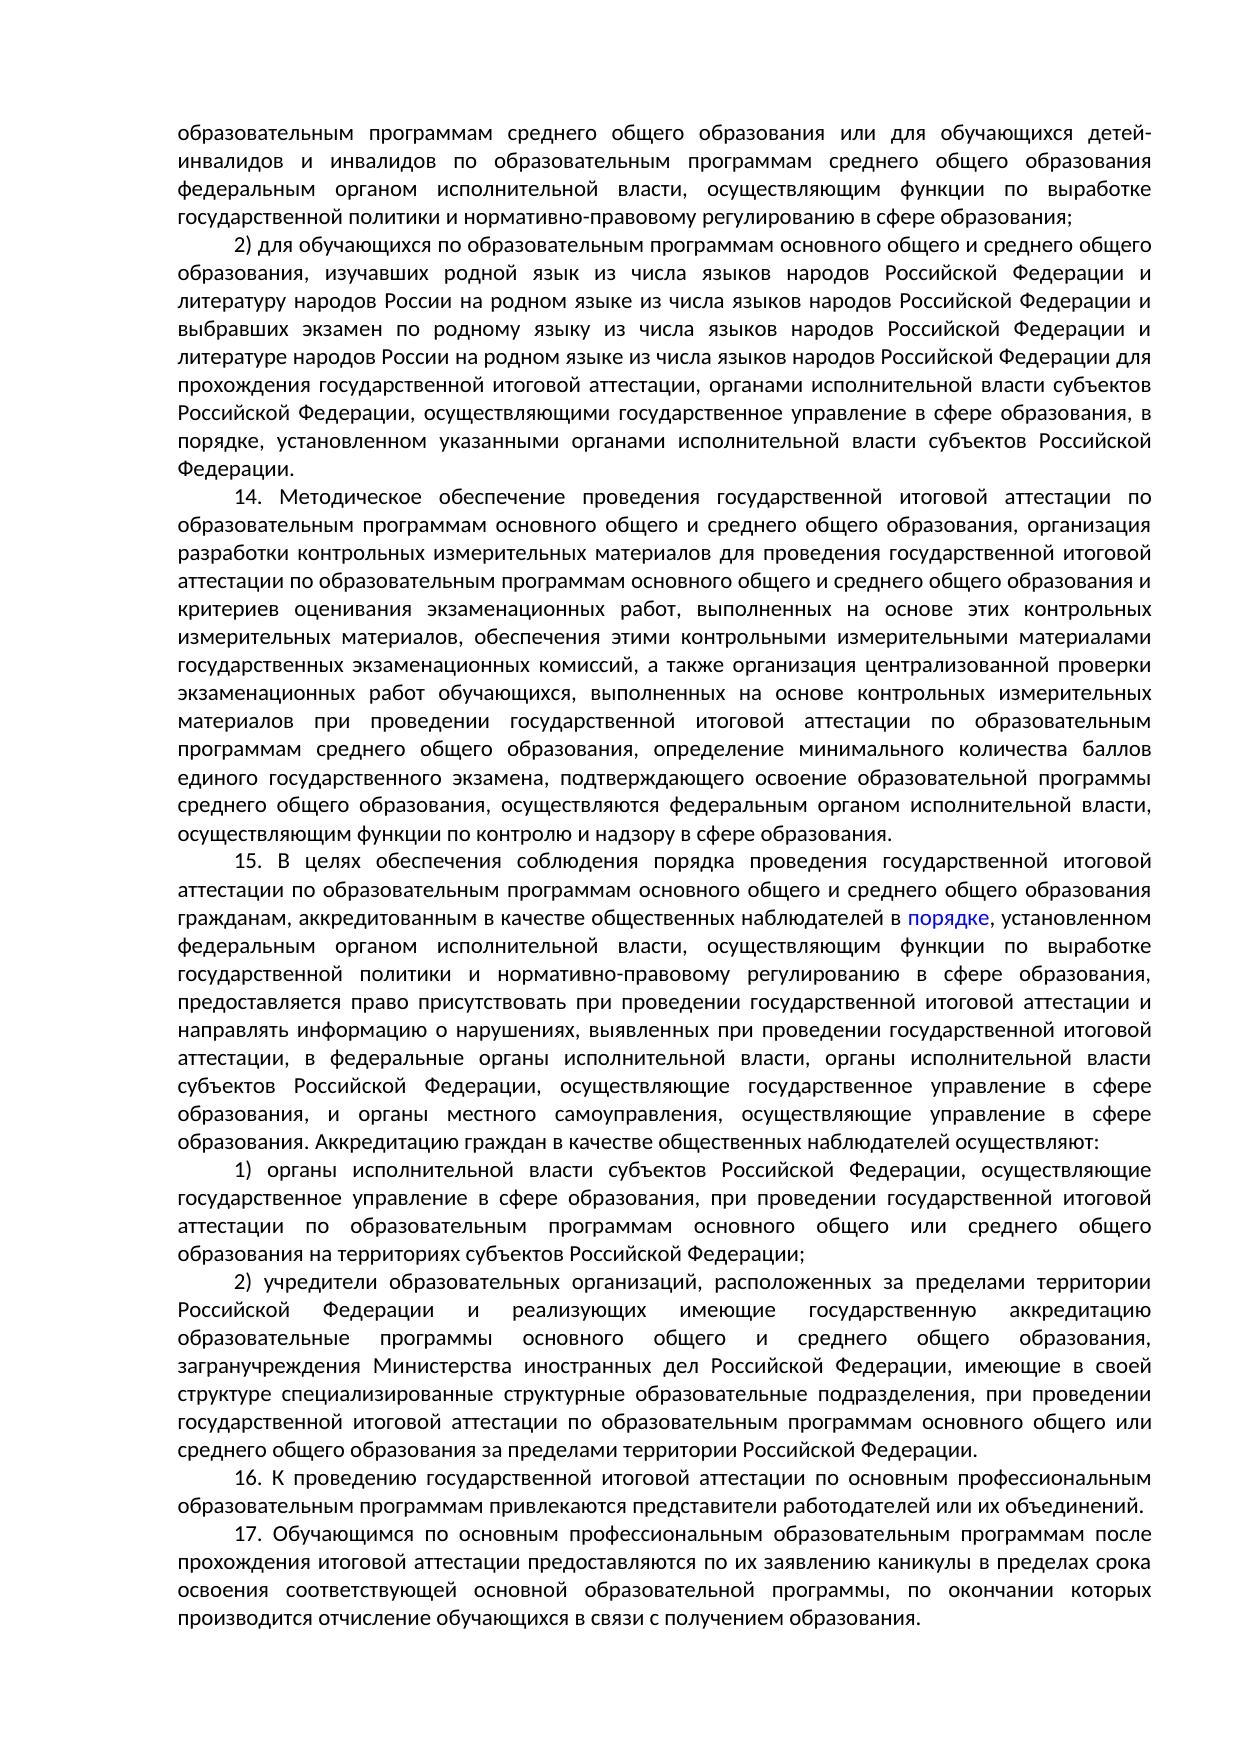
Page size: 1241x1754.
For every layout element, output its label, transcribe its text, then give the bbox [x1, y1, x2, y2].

text 16. К проведению государственной итоговой аттестации по основным профессиональным образовательным программам привлекаются представители работодателей или их объединений. [177, 1463, 1152, 1519]
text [177, 118, 1152, 230]
text 15. В целях обеспечения соблюдения порядка проведения государственной итоговой аттестации по образовательным программам основного общего и среднего общего образования гражданам, аккредитованным в качестве общественных наблюдателей в порядке, установленном федеральным органом исполнительной власти, осуществляющим функции по выработке государственной политики и нормативно-правовому регулированию в сфере образования, предоставляется право присутствовать при проведении государственной итоговой аттестации и направлять информацию о нарушениях, выявленных при проведении государственной итоговой аттестации, в федеральные органы исполнительной власти, органы исполнительной власти субъектов Российской Федерации, осуществляющие государственное управление в сфере образования, и органы местного самоуправления, осуществляющие управление в сфере образования. Аккредитацию граждан в качестве общественных наблюдателей осуществляют: [177, 847, 1152, 1155]
text 17. Обучающимся по основным профессиональным образовательным программам после прохождения итоговой аттестации предоставляются по их заявлению каникулы в пределах срока освоения соответствующей основной образовательной программы, по окончании которых производится отчисление обучающихся в связи с получением образования. [177, 1519, 1152, 1631]
text 2) для обучающихся по образовательным программам основного общего и среднего общего образования, изучавших родной язык из числа языков народов Российской Федерации и литературу народов России на родном языке из числа языков народов Российской Федерации и выбравших экзамен по родному языку из числа языков народов Российской Федерации и литературе народов России на родном языке из числа языков народов Российской Федерации для прохождения государственной итоговой аттестации, органами исполнительной власти субъектов Российской Федерации, осуществляющими государственное управление в сфере образования, в порядке, установленном указанными органами исполнительной власти субъектов Российской Федерации. [177, 230, 1152, 482]
text 2) учредители образовательных организаций, расположенных за пределами территории Российской Федерации и реализующих имеющие государственную аккредитацию образовательные программы основного общего и среднего общего образования, загранучреждения Министерства иностранных дел Российской Федерации, имеющие в своей структуре специализированные структурные образовательные подразделения, при проведении государственной итоговой аттестации по образовательным программам основного общего или среднего общего образования за пределами территории Российской Федерации. [177, 1267, 1152, 1463]
text 1) органы исполнительной власти субъектов Российской Федерации, осуществляющие государственное управление в сфере образования, при проведении государственной итоговой аттестации по образовательным программам основного общего или среднего общего образования на территориях субъектов Российской Федерации; [177, 1155, 1152, 1267]
text 14. Методическое обеспечение проведения государственной итоговой аттестации по образовательным программам основного общего и среднего общего образования, организация разработки контрольных измерительных материалов для проведения государственной итоговой аттестации по образовательным программам основного общего и среднего общего образования и критериев оценивания экзаменационных работ, выполненных на основе этих контрольных измерительных материалов, обеспечения этими контрольными измерительными материалами государственных экзаменационных комиссий, а также организация централизованной проверки экзаменационных работ обучающихся, выполненных на основе контрольных измерительных материалов при проведении государственной итоговой аттестации по образовательным программам среднего общего образования, определение минимального количества баллов единого государственного экзамена, подтверждающего освоение образовательной программы среднего общего образования, осуществляются федеральным органом исполнительной власти, осуществляющим функции по контролю и надзору в сфере образования. [177, 482, 1152, 847]
